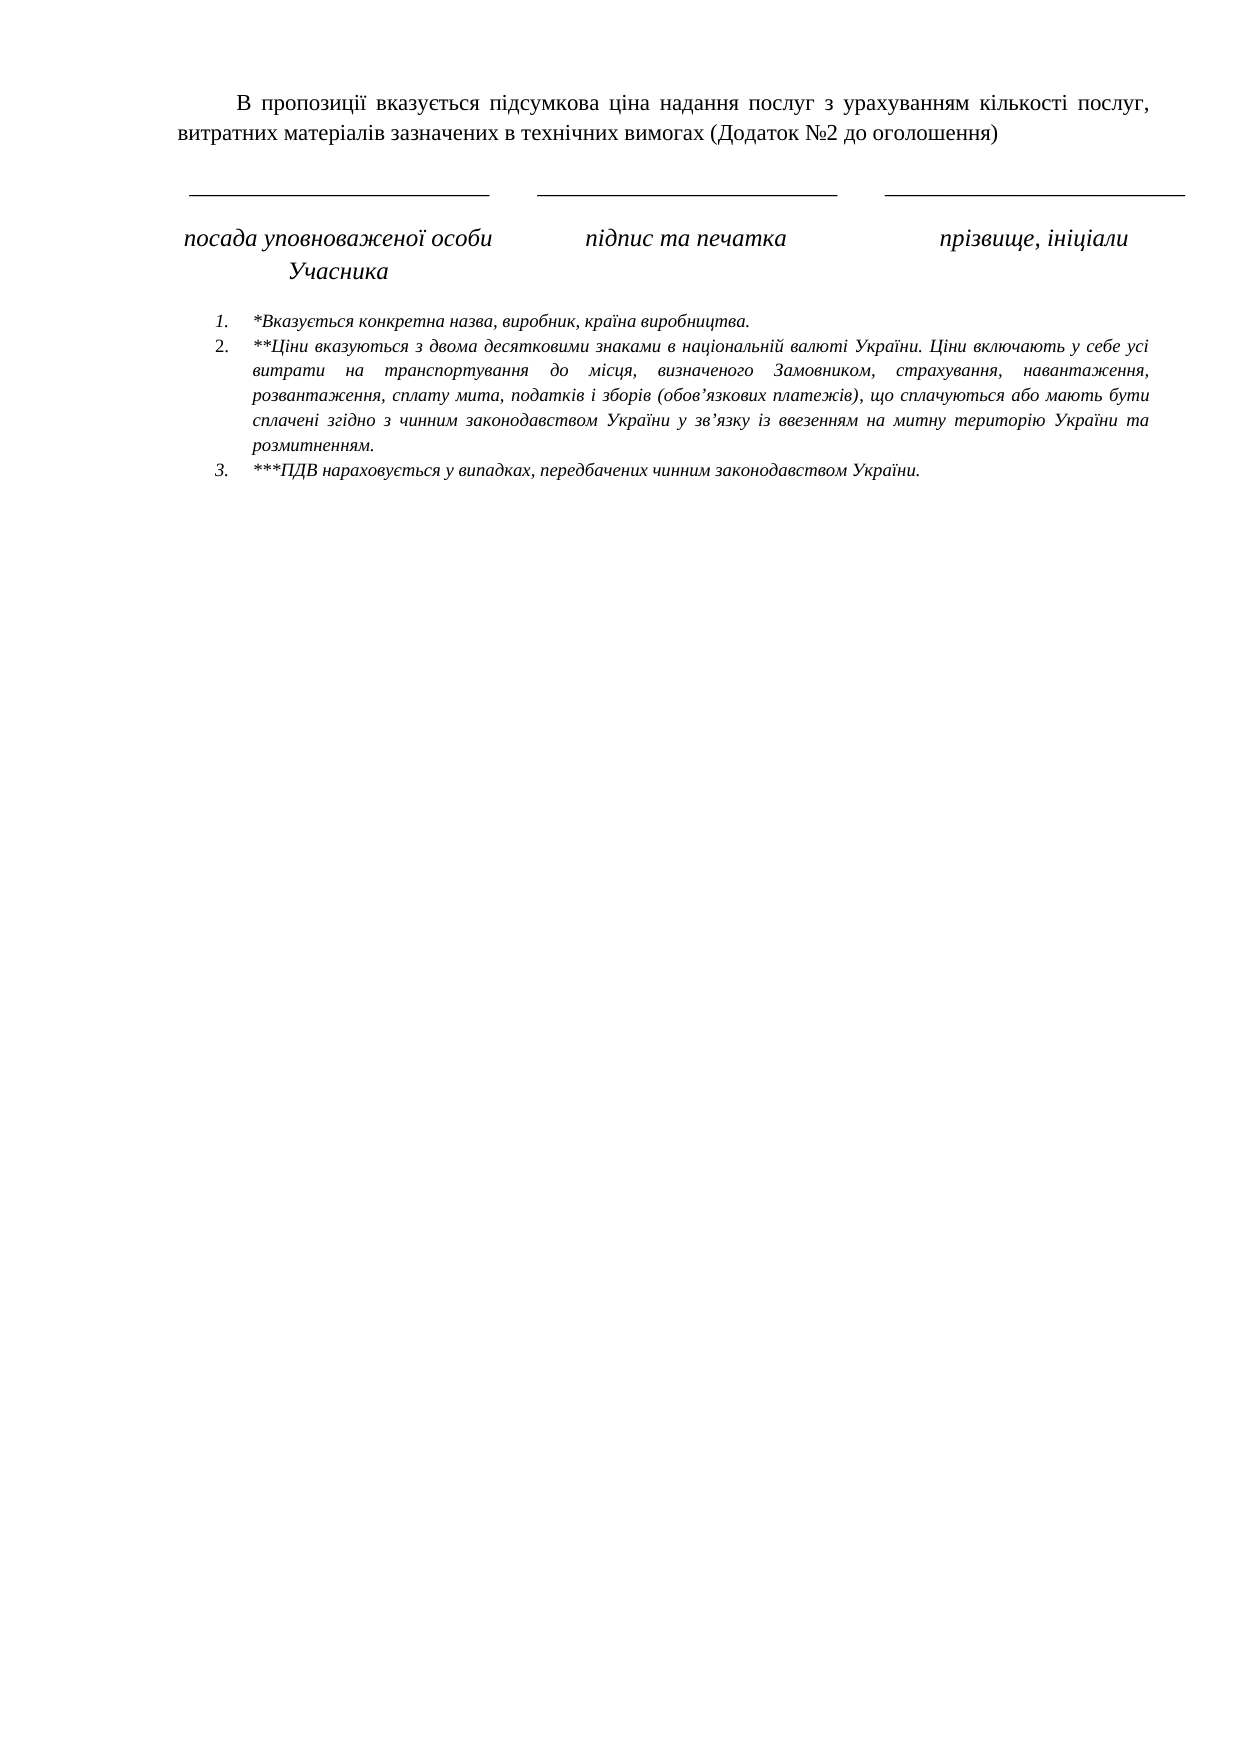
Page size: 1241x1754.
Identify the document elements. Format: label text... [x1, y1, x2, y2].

table_header ________________________ [513, 170, 861, 223]
table_cell посада уповноваженої особи Учасника [165, 223, 513, 310]
text В пропозиції вказується підсумкова ціна надання послуг з урахуванням кількості послуг, витратних матеріалів зазначених в технічних вимогах (Додаток №2 до оголошення) [177, 89, 1152, 145]
table_cell прізвище, ініціали [861, 223, 1209, 310]
list *Вказується конкретна назва, виробник, країна виробництва. [215, 310, 1152, 331]
list **Ціни вказуються з двома десятковими знаками в національній валюті України. Ціни включають у себе усі витрати на транспортування до місця, визначеного Замовником, страхування, навантаження, розвантаження, сплату мита, податків і зборів (обов’язкових платежів), що сплачуються або мають бути сплачені згідно з чинним законодавством України у зв’язку із ввезенням на митну територію України та розмитненням. [215, 334, 1152, 455]
table_header ________________________ [861, 170, 1209, 223]
list ***ПДВ нараховується у випадках, передбачених чинним законодавством України. [215, 458, 1152, 480]
table_header ________________________ [165, 170, 513, 223]
table_cell підпис та печатка [513, 223, 861, 310]
